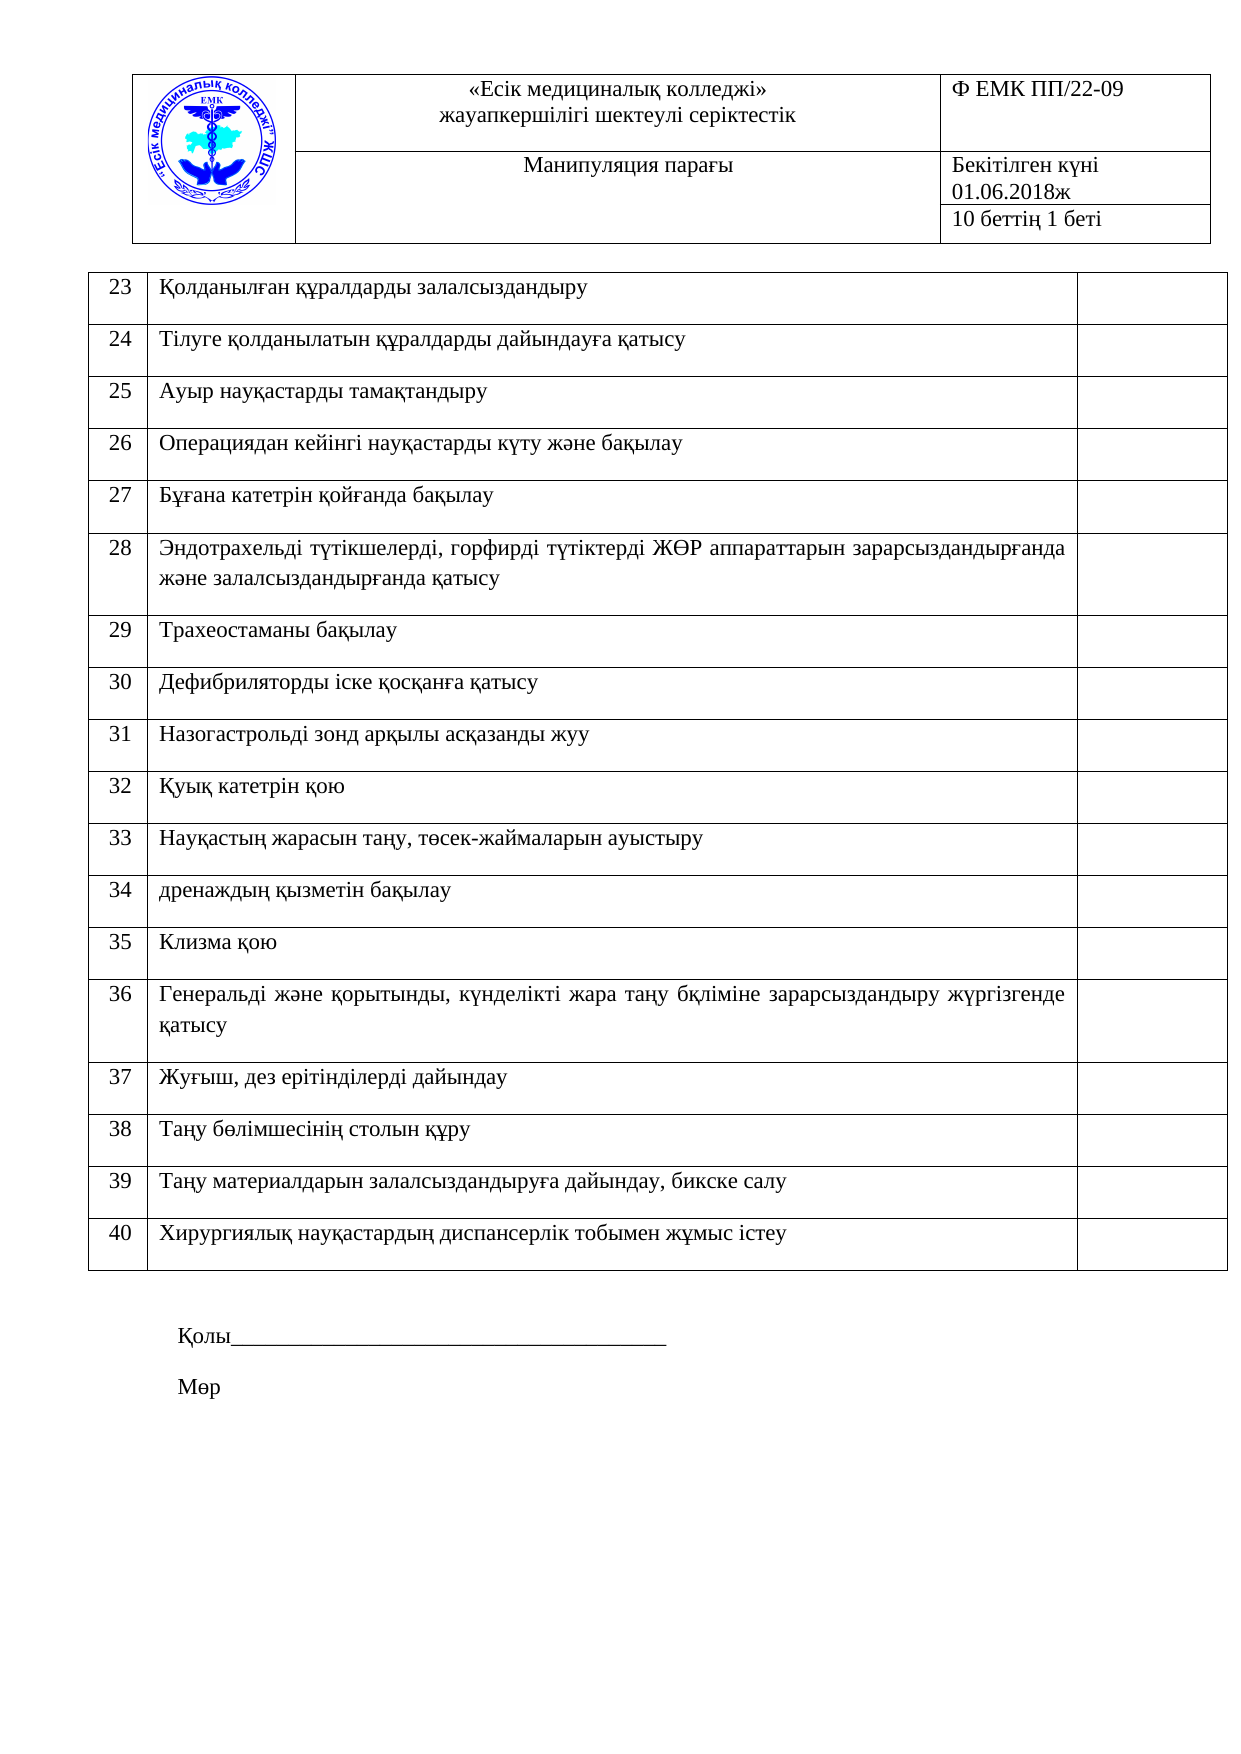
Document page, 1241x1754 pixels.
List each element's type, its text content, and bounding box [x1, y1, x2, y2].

table_cell Эндотрахельді түтікшелерді, горфирді түтіктерді ЖӨР аппараттарын зарарсыздандырғанда және залалсыздандырғанда қатысу [148, 534, 1077, 615]
table_cell Жуғыш, дез ерітінділерді дайындау [148, 1063, 1077, 1114]
table_cell Назогастрольді зонд арқылы асқазанды жуу [148, 720, 1077, 771]
table_cell Дефибриляторды іске қосқанға қатысу [148, 668, 1077, 719]
table_cell Клизма қою [148, 928, 1077, 979]
table_cell 36 [89, 980, 147, 1062]
table_cell 33 [89, 824, 147, 875]
table_cell [1078, 325, 1227, 376]
table_cell 28 [89, 534, 147, 615]
table_cell [1078, 481, 1227, 532]
table_cell 30 [89, 668, 147, 719]
table_cell Таңу материалдарын залалсыздандыруға дайындау, бикске салу [148, 1167, 1077, 1218]
table_cell Қолданылған құралдарды залалсыздандыру [148, 273, 1077, 324]
table_cell [1078, 616, 1227, 667]
table_cell 26 [89, 429, 147, 480]
table_cell Трахеостаманы бақылау [148, 616, 1077, 667]
table_cell [1078, 980, 1227, 1062]
table_cell 29 [89, 616, 147, 667]
table_cell Операциядан кейінгі науқастарды күту және бақылау [148, 429, 1077, 480]
table_cell [1078, 928, 1227, 979]
table_cell [1078, 720, 1227, 771]
table_cell 34 [89, 876, 147, 927]
table_cell [1078, 1219, 1227, 1270]
table_cell [1078, 824, 1227, 875]
table_cell 23 [89, 273, 147, 324]
table_cell 32 [89, 772, 147, 823]
table_cell [1078, 1063, 1227, 1114]
table_cell [1078, 429, 1227, 480]
table_cell Науқастың жарасын таңу, төсек-жаймаларын ауыстыру [148, 824, 1077, 875]
table_cell Генеральді және қорытынды, күнделікті жара таңу бқліміне зарарсыздандыру жүргізгенде қатысу [148, 980, 1077, 1062]
picture [147, 76, 276, 205]
table_cell Таңу бөлімшесінің столын құру [148, 1115, 1077, 1166]
table_cell Бұғана катетрін қойғанда бақылау [148, 481, 1077, 532]
table_cell Тілуге қолданылатын құралдарды дайындауға қатысу [148, 325, 1077, 376]
table_cell 31 [89, 720, 147, 771]
table_cell 40 [89, 1219, 147, 1270]
table_cell [1078, 534, 1227, 615]
table_cell [1078, 377, 1227, 428]
table_cell 25 [89, 377, 147, 428]
table_cell Хирургиялық науқастардың диспансерлік тобымен жұмыс істеу [148, 1219, 1077, 1270]
table_cell 38 [89, 1115, 147, 1166]
table_cell [1078, 668, 1227, 719]
table_cell 37 [89, 1063, 147, 1114]
text Мөр [177, 1373, 1152, 1399]
table_cell 24 [89, 325, 147, 376]
table_cell [1078, 1167, 1227, 1218]
text Қолы______________________________________ [177, 1322, 1152, 1348]
table_cell [1078, 273, 1227, 324]
table_cell [1078, 876, 1227, 927]
table_cell дренаждың қызметін бақылау [148, 876, 1077, 927]
table_cell Ауыр науқастарды тамақтандыру [148, 377, 1077, 428]
table_cell [1078, 772, 1227, 823]
table_cell 39 [89, 1167, 147, 1218]
table_cell 35 [89, 928, 147, 979]
table_cell [1078, 1115, 1227, 1166]
table_cell 27 [89, 481, 147, 532]
table_cell Қуық катетрін қою [148, 772, 1077, 823]
